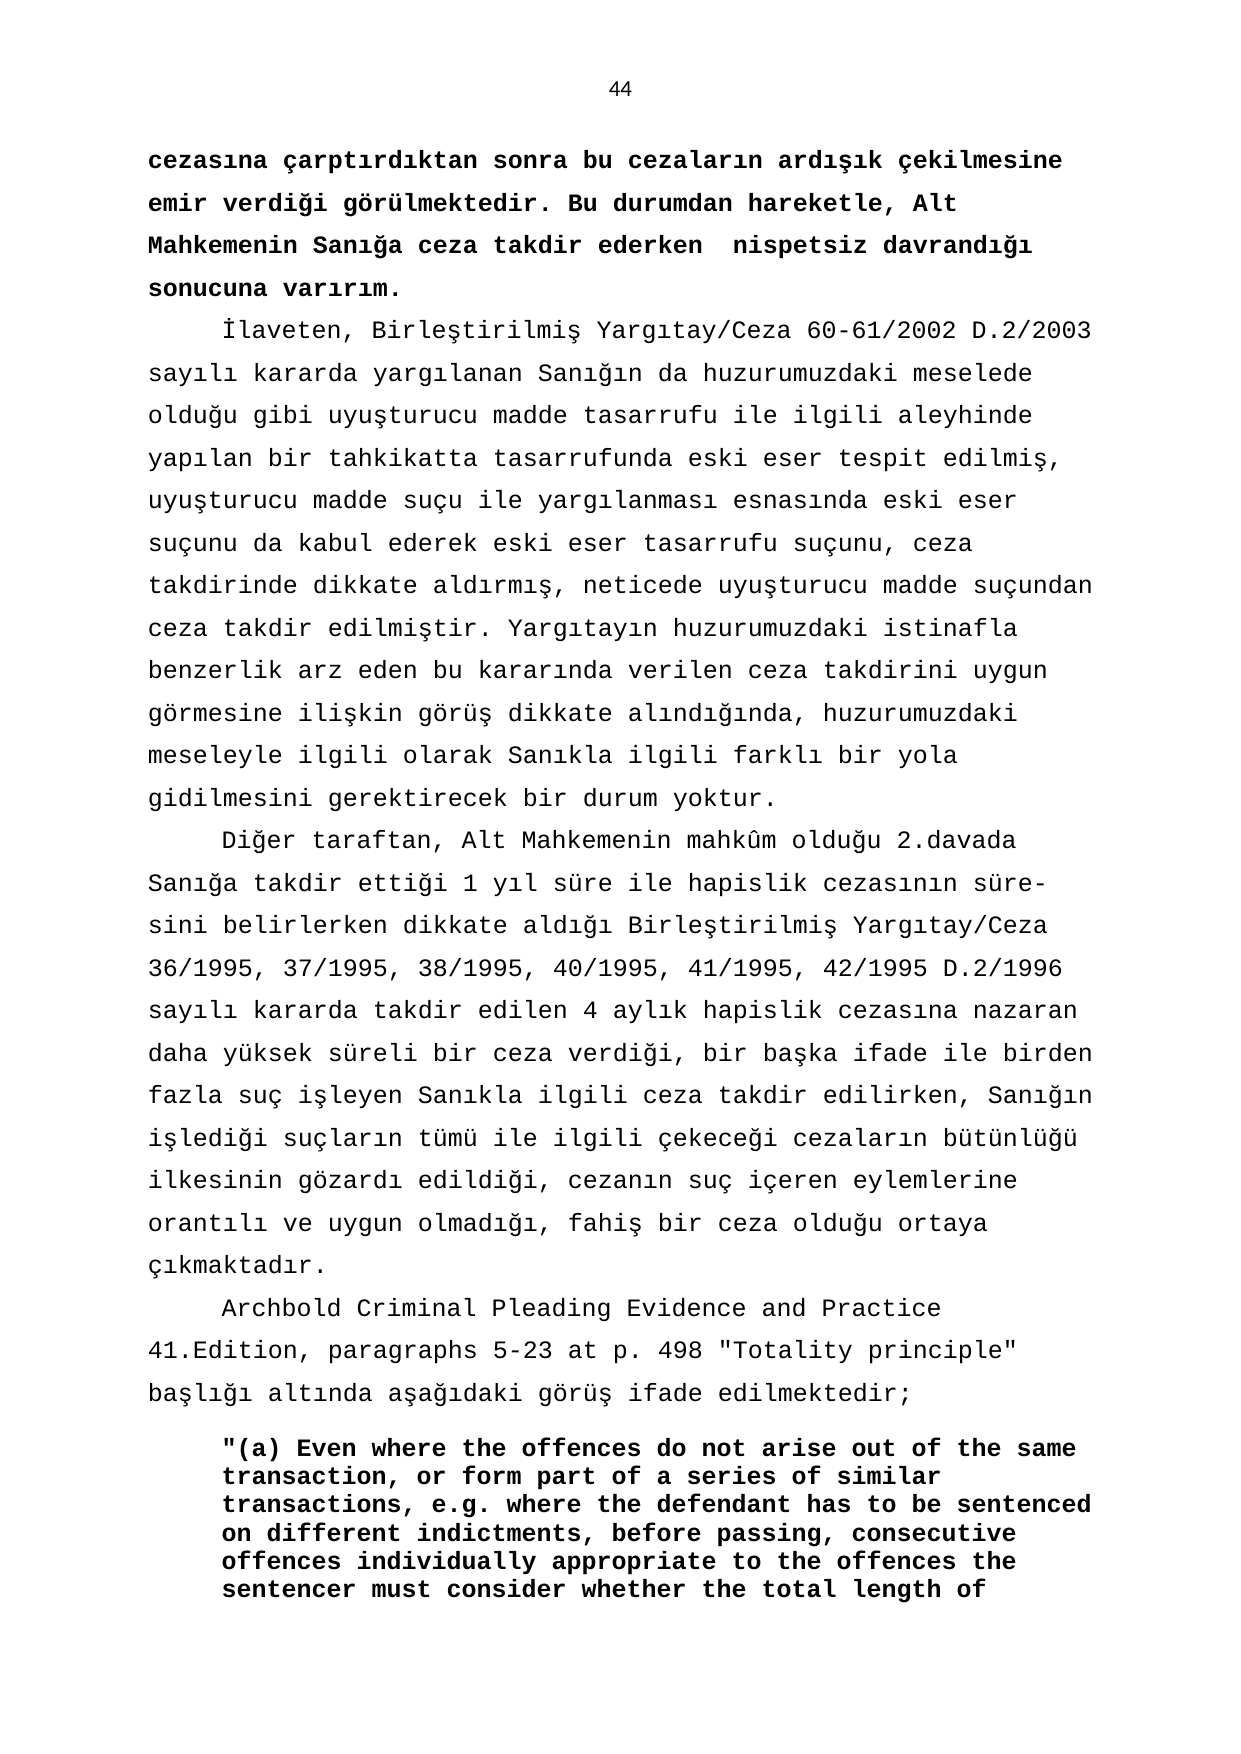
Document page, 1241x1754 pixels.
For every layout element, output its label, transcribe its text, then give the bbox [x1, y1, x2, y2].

text İlaveten, Birleştirilmiş Yargıtay/Ceza 60-61/2002 D.2/2003 sayılı kararda yargılanan Sanığın da huzurumuzdaki meselede olduğu gibi uyuşturucu madde tasarrufu ile ilgili aleyhinde yapılan bir tahkikatta tasarrufunda eski eser tespit edilmiş, uyuşturucu madde suçu ile yargılanması esnasında eski eser suçunu da kabul ederek eski eser tasarrufu suçunu, ceza takdirinde dikkate aldırmış, neticede uyuşturucu madde suçundan ceza takdir edilmiştir. Yargıtayın huzurumuzdaki istinafla benzerlik arz eden bu kararında verilen ceza takdirini uygun görmesine ilişkin görüş dikkate alındığında, huzurumuzdaki meseleyle ilgili olarak Sanıkla ilgili farklı bir yola gidilmesini gerektirecek bir durum yoktur. [148, 318, 1093, 813]
text Archbold Criminal Pleading Evidence and Practice 41.Edition, paragraphs 5-23 at p. 498 "Totality principle" başlığı altında aşağıdaki görüş ifade edilmektedir; [148, 1295, 1093, 1408]
text Diğer taraftan, Alt Mahkemenin mahkûm olduğu 2.davada Sanığa takdir ettiği 1 yıl süre ile hapislik cezasının süre-sini belirlerken dikkate aldığı Birleştirilmiş Yargıtay/Ceza 36/1995, 37/1995, 38/1995, 40/1995, 41/1995, 42/1995 D.2/1996 sayılı kararda takdir edilen 4 aylık hapislik cezasına nazaran daha yüksek süreli bir ceza verdiği, bir başka ifade ile birden fazla suç işleyen Sanıkla ilgili ceza takdir edilirken, Sanığın işlediği suçların tümü ile ilgili çekeceği cezaların bütünlüğü ilkesinin gözardı edildiği, cezanın suç içeren eylemlerine orantılı ve uygun olmadığı, fahiş bir ceza olduğu ortaya çıkmaktadır. [148, 828, 1093, 1281]
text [221, 1435, 1093, 1605]
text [148, 148, 1093, 303]
